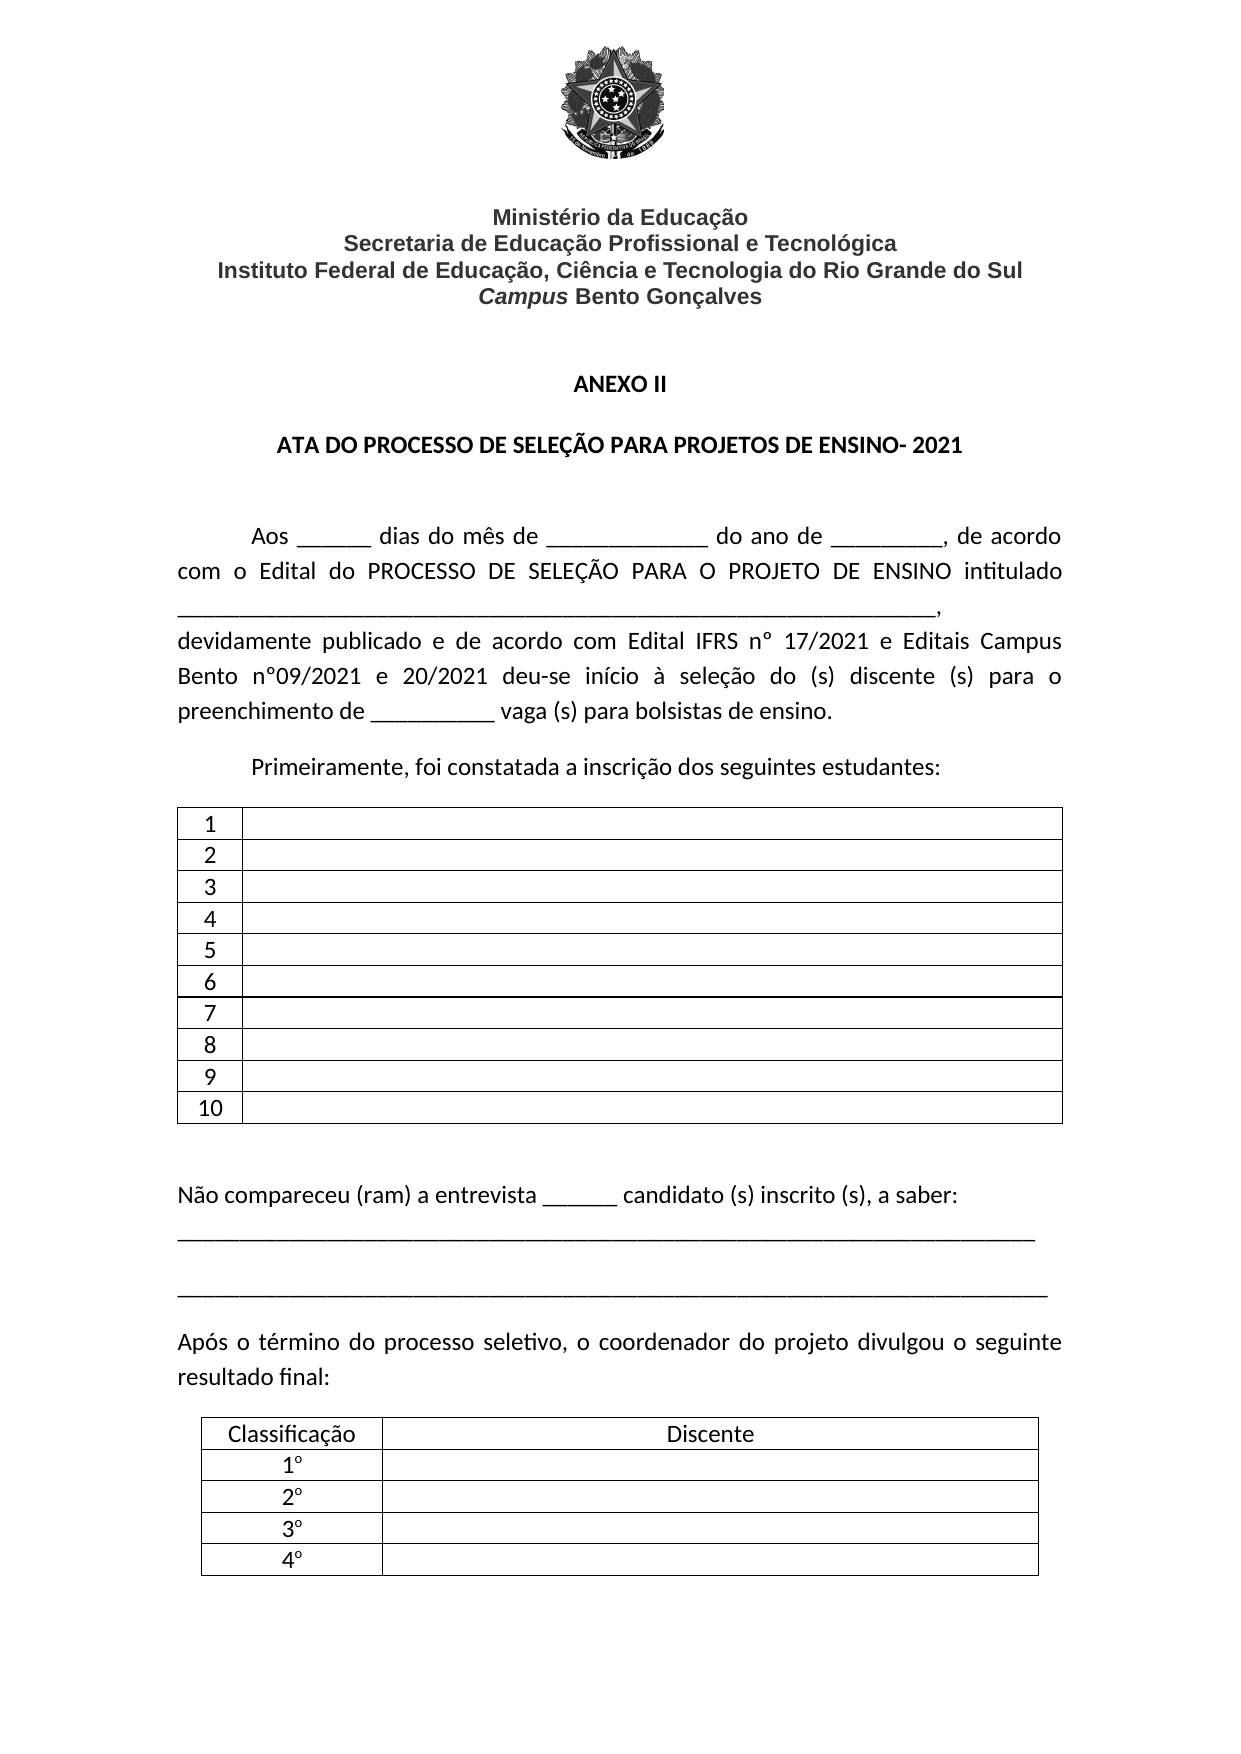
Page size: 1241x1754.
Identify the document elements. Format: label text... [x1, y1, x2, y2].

table_cell 3 [178, 871, 242, 902]
table_cell [243, 840, 1062, 870]
table_cell 9 [178, 1061, 242, 1091]
text ATA DO PROCESSO DE SELEÇÃO PARA PROJETOS DE ENSINO- 2021 [177, 429, 1063, 459]
text Após o término do processo seletivo, o coordenador do projeto divulgou o seguinte resultado final: [177, 1326, 1063, 1392]
table_cell [243, 966, 1062, 996]
text ANEXO II [177, 368, 1063, 398]
table_cell 5 [178, 934, 242, 965]
table_cell [243, 934, 1062, 965]
table_cell 4o [202, 1544, 382, 1575]
table_cell 6 [178, 966, 242, 996]
table_cell 2o [202, 1481, 382, 1512]
table_cell 2 [178, 840, 242, 870]
table_cell 1o [202, 1450, 382, 1480]
picture [561, 46, 665, 159]
table_cell 3o [202, 1513, 382, 1543]
text Aos ______ dias do mês de _____________ do ano de _________, de acordo com o Edital do PROCESSO DE SELEÇÃO PARA O PROJETO DE ENSINO intitulado _____________________________________________________________, devidamente publicado e de acordo com Edital IFRS nº 17/2021 e Editais Campus Bento nº09/2021 e 20/2021 deu-se início à seleção do (s) discente (s) para o preenchimento de __________ vaga (s) para bolsistas de ensino. [177, 520, 1063, 726]
text Primeiramente, foi constatada a inscrição dos seguintes estudantes: [177, 751, 1063, 782]
table_cell 8 [178, 1029, 242, 1059]
table_cell 4 [178, 903, 242, 933]
text ______________________________________________________________________ [177, 1270, 1063, 1301]
table_cell 7 [178, 998, 242, 1028]
table_cell [243, 998, 1062, 1028]
table_cell 10 [178, 1092, 242, 1123]
table_cell [243, 1029, 1062, 1059]
table_cell [243, 903, 1062, 933]
text Não compareceu (ram) a entrevista ______ candidato (s) inscrito (s), a saber: _____________________________________________________________________ [177, 1179, 1063, 1245]
table_header Discente [383, 1418, 1038, 1449]
table_cell [383, 1544, 1038, 1575]
table_cell [243, 1092, 1062, 1123]
table_header 1 [178, 808, 242, 839]
table_header Classificação [202, 1418, 382, 1449]
table_header [243, 808, 1062, 839]
table_cell [243, 1061, 1062, 1091]
table_cell [383, 1450, 1038, 1480]
table_cell [243, 871, 1062, 902]
table_cell [383, 1481, 1038, 1512]
table_cell [383, 1513, 1038, 1543]
